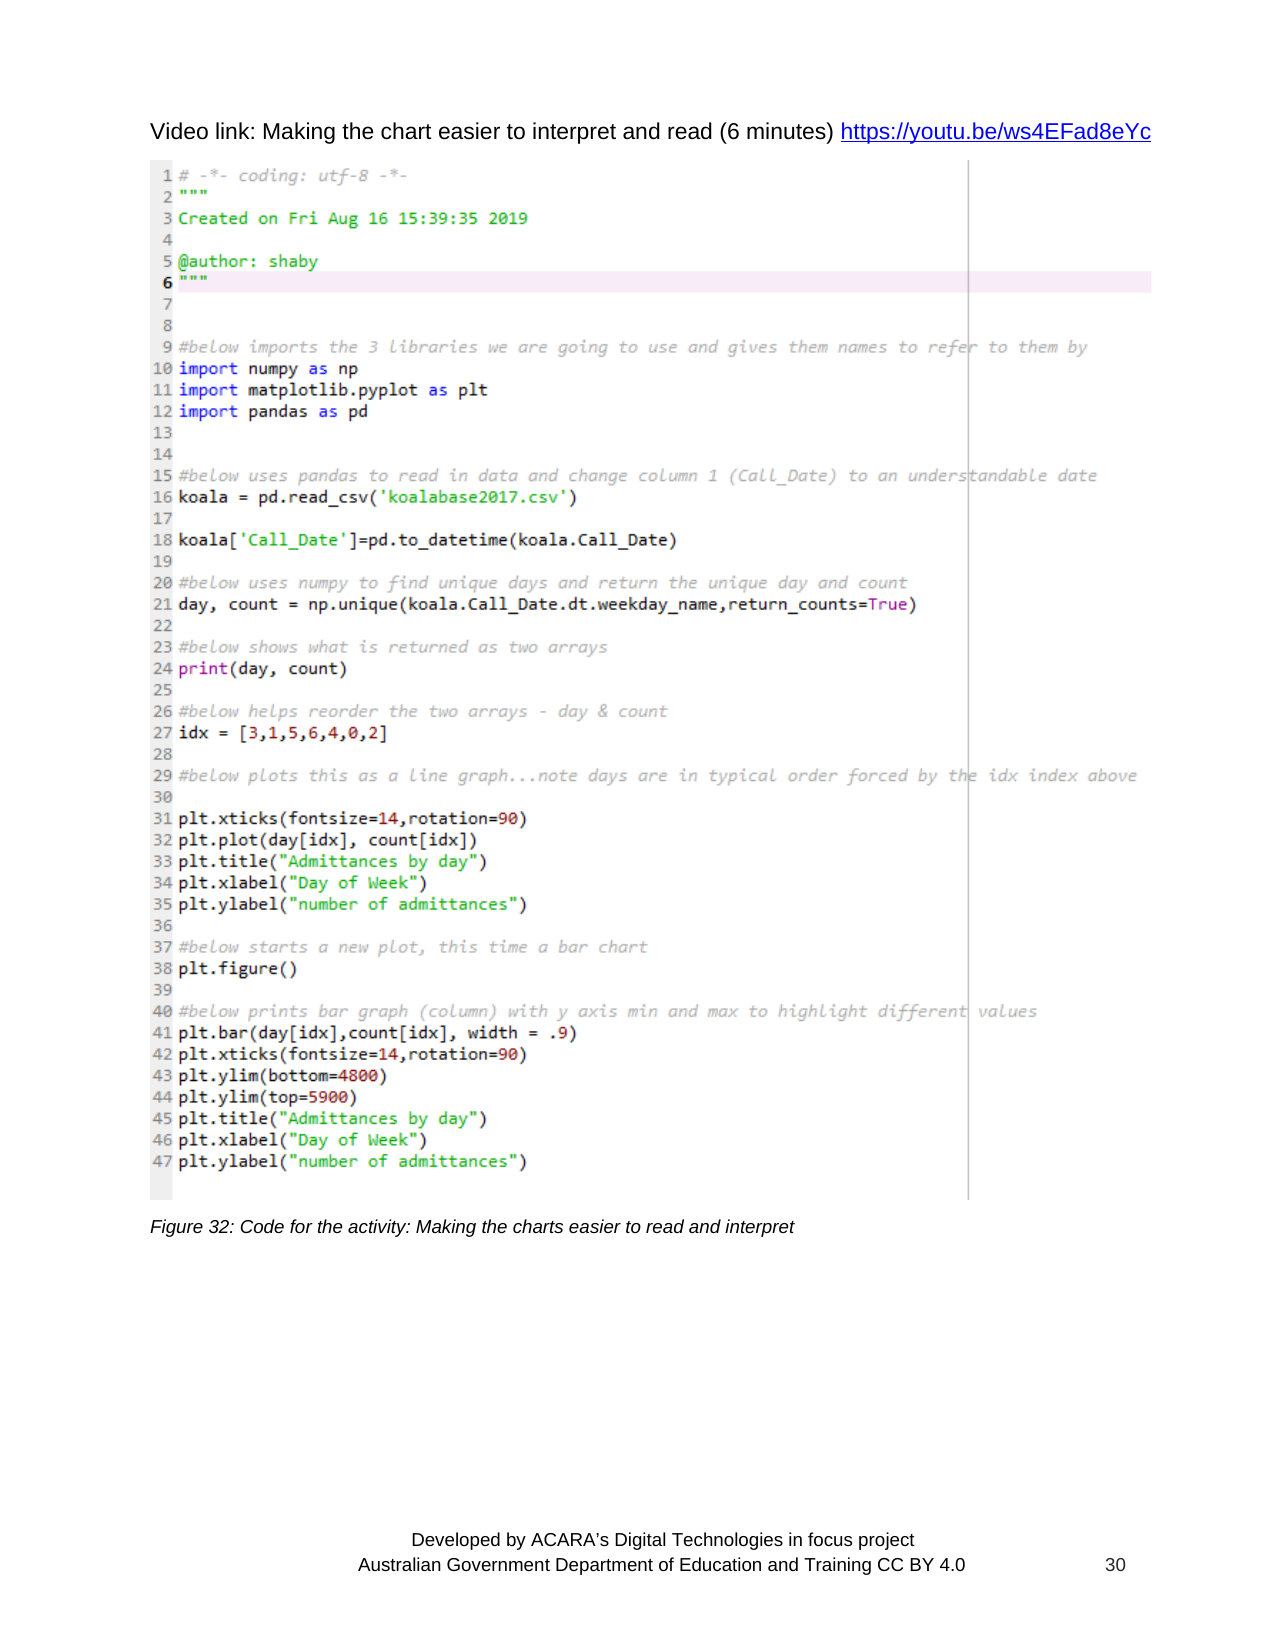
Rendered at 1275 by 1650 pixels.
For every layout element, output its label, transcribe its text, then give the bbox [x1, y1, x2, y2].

picture [150, 160, 1152, 1200]
text Video link: Making the chart easier to interpret and read (6 minutes) https://youtu.be/ws4EFad8eYc [150, 118, 1152, 144]
text Figure 32: Code for the activity: Making the charts easier to read and interpret [150, 1216, 1152, 1237]
